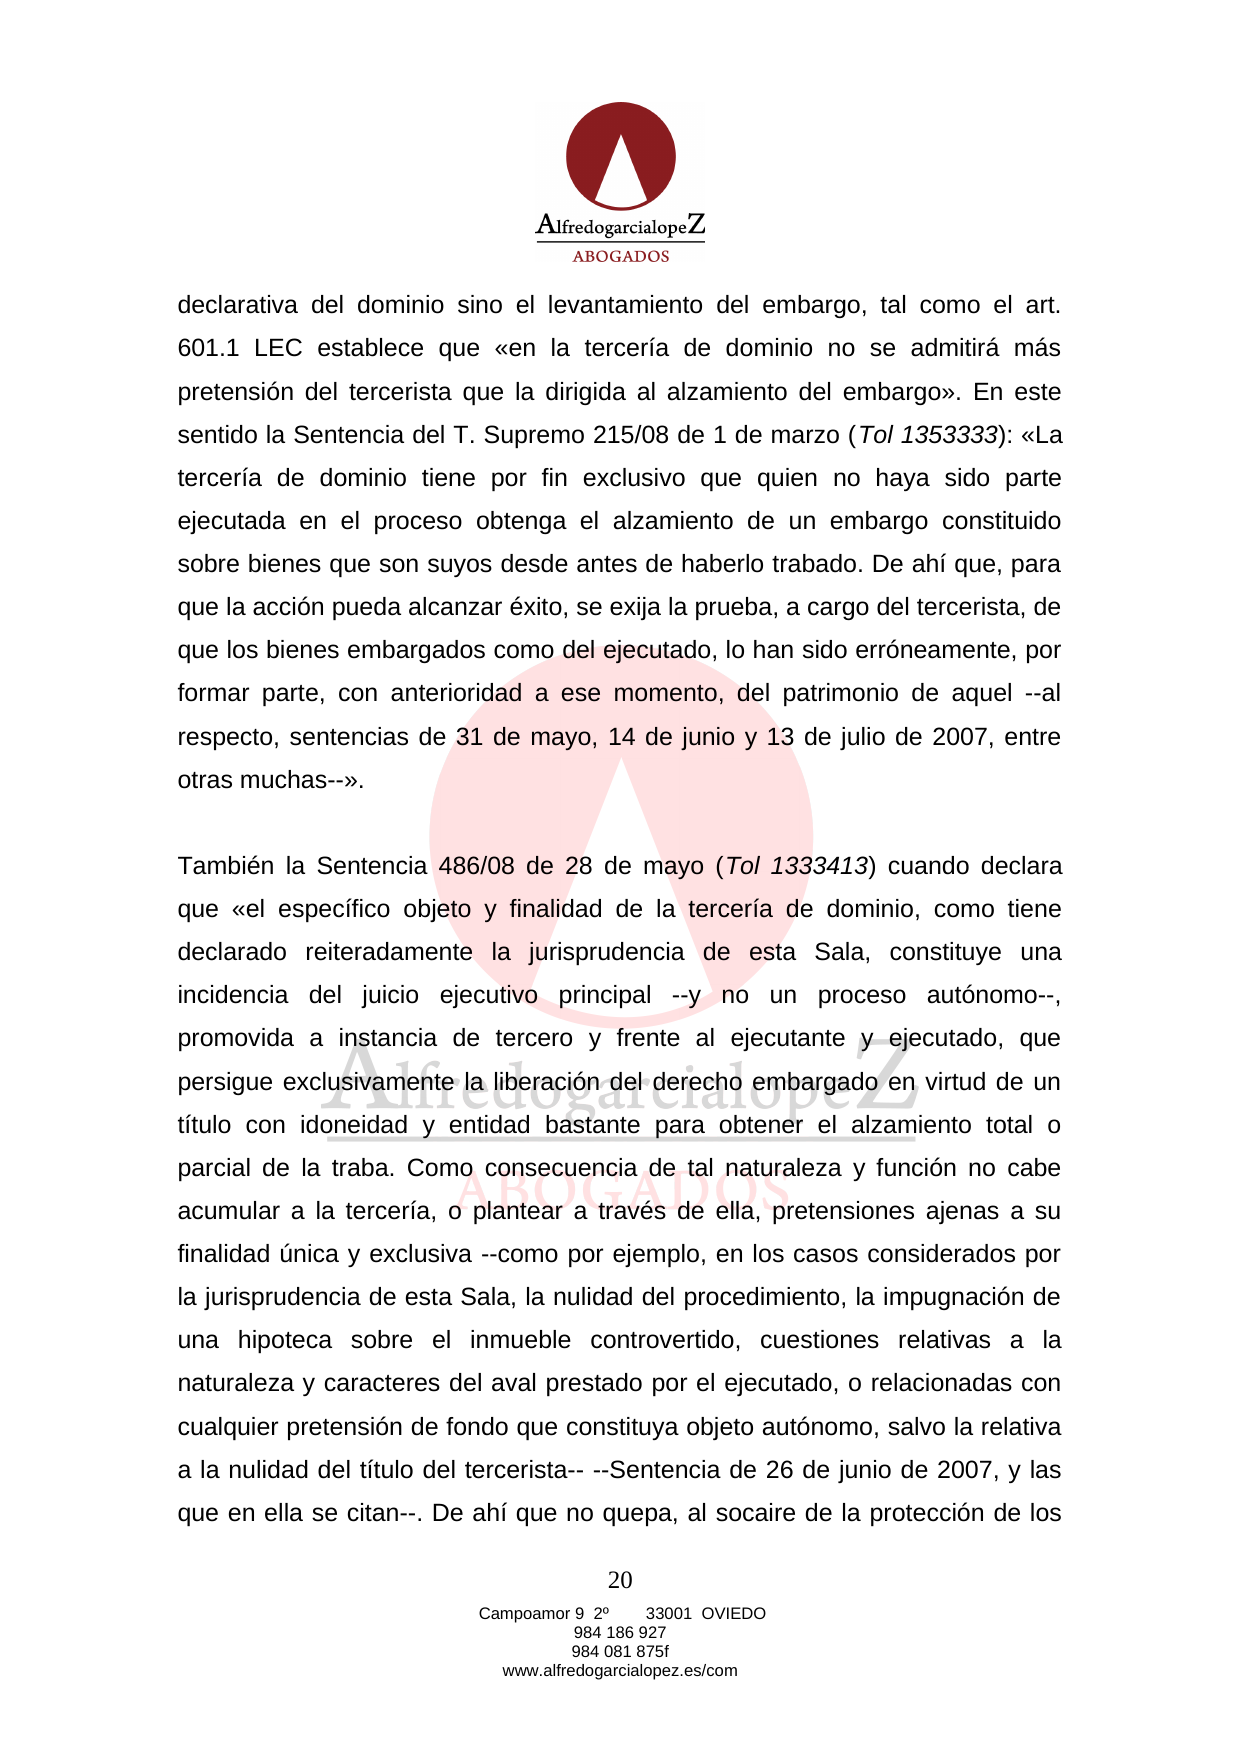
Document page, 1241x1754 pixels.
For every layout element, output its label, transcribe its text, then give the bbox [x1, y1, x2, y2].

picture [535, 102, 705, 262]
